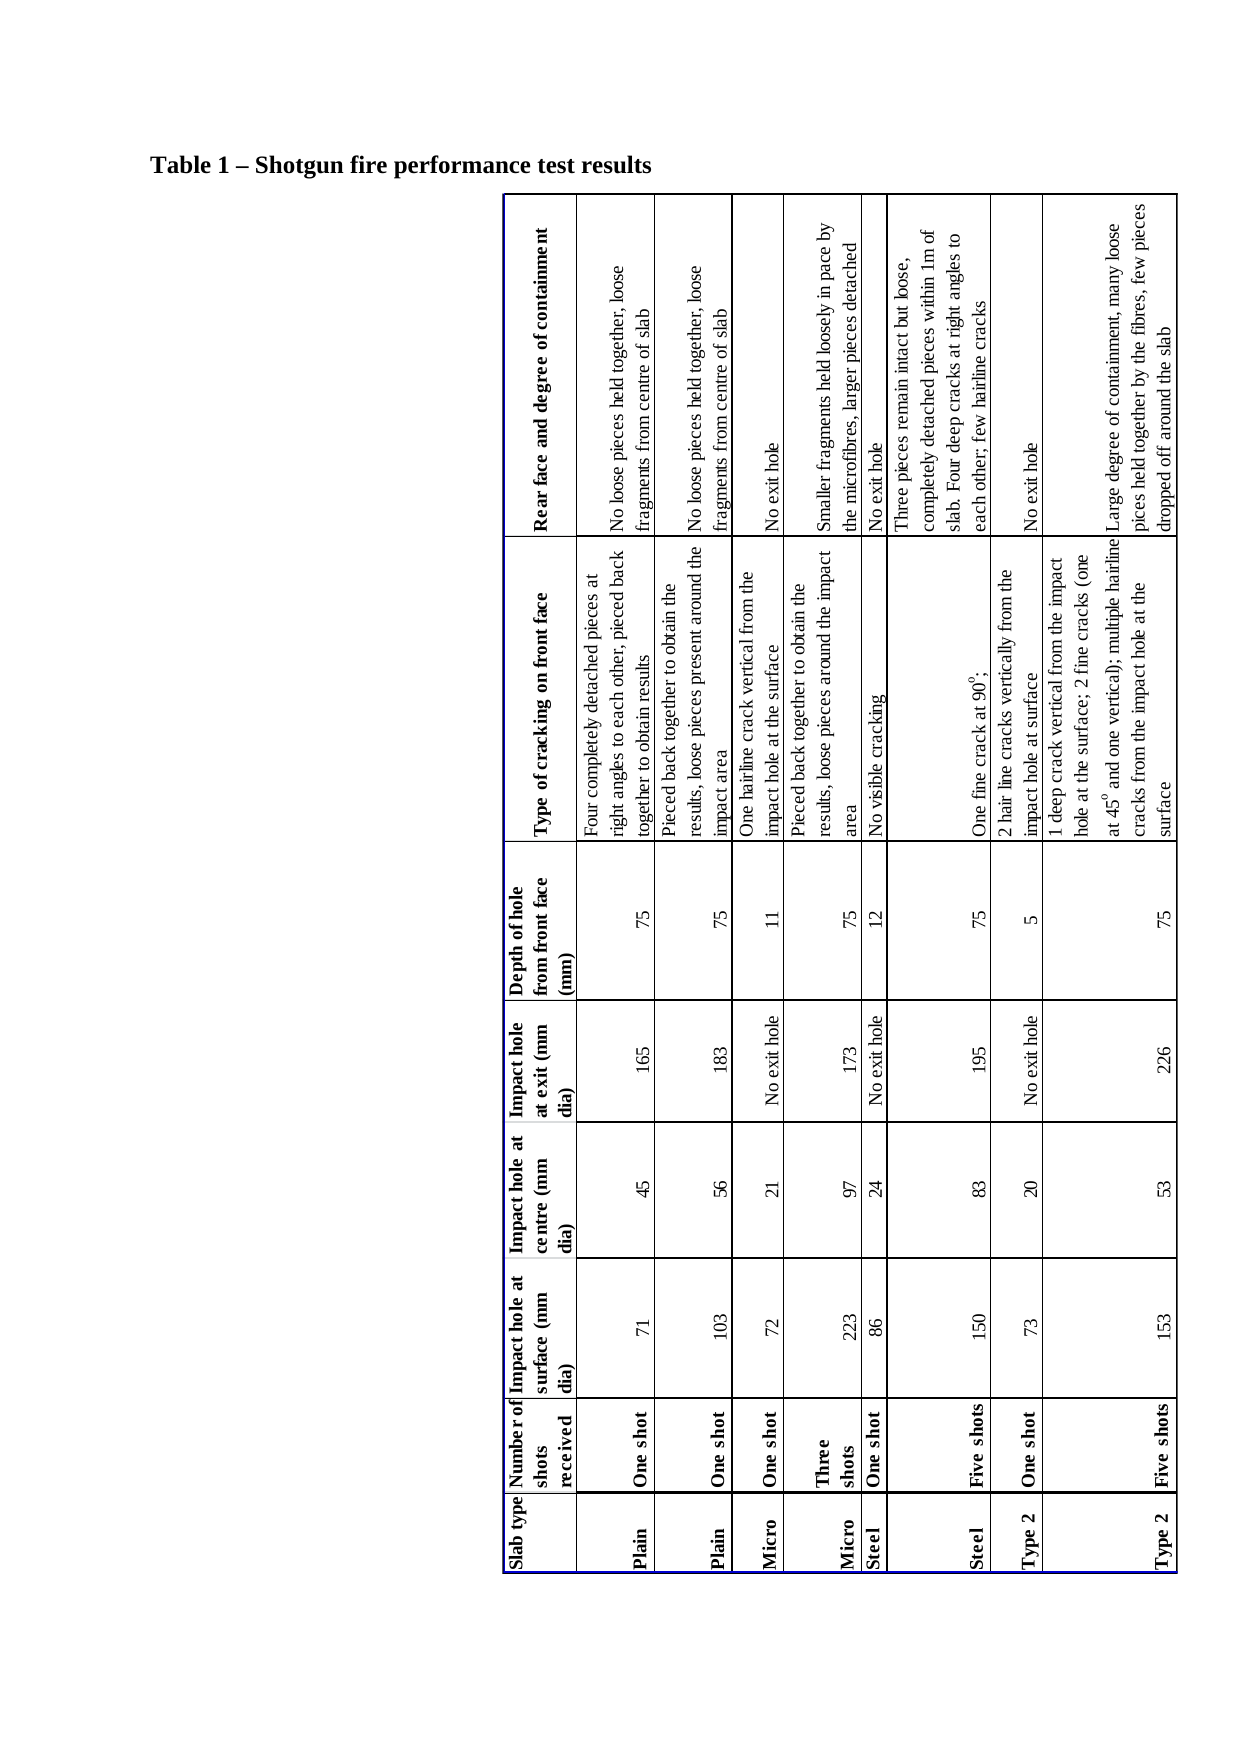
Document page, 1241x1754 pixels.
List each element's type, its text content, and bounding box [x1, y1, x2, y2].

text Table 1 – Shotgun fire performance test results [150, 150, 1090, 1574]
